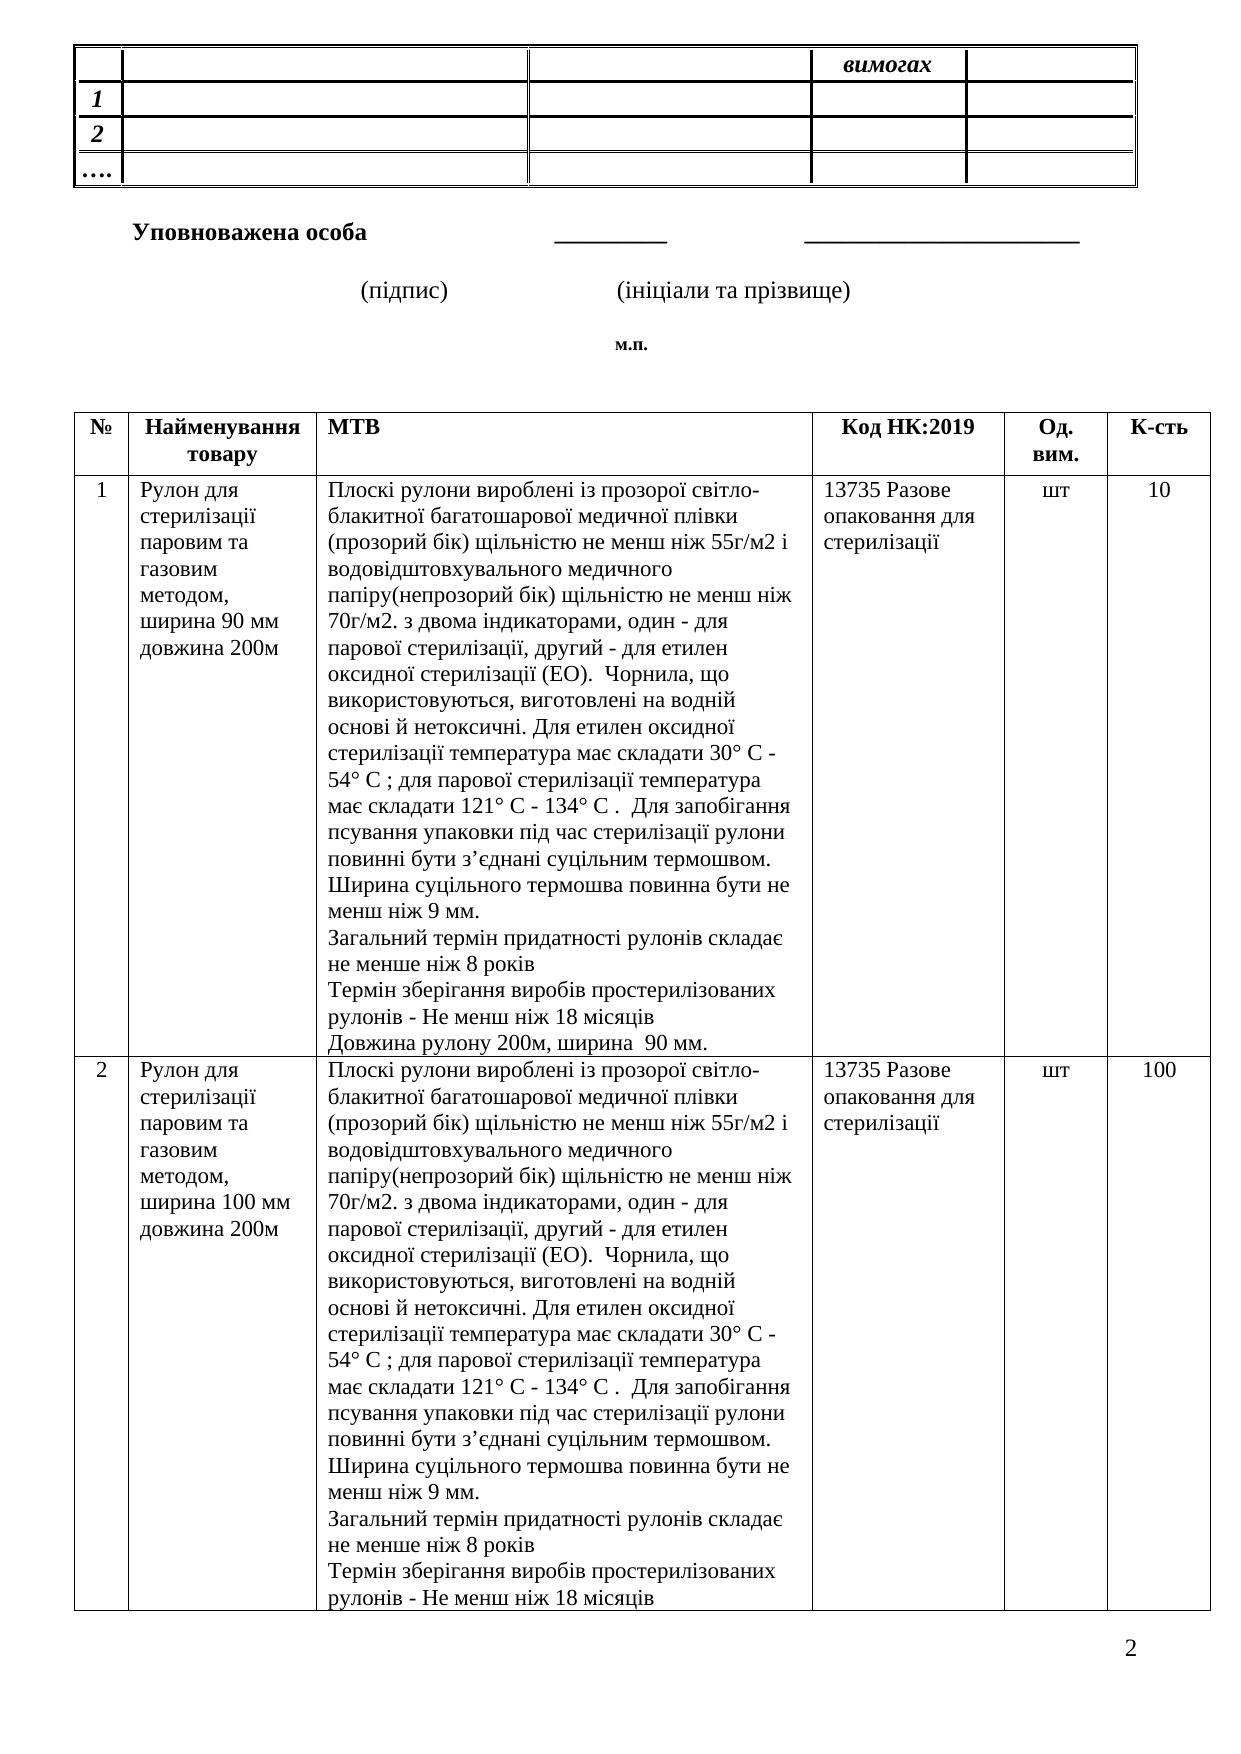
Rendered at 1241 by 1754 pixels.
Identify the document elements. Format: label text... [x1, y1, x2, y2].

table_cell [966, 150, 1135, 185]
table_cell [813, 1057, 1004, 1610]
table_cell Рулон для стерилізації паровим та газовим методом, ширина 90 мм довжина 200м [129, 476, 316, 1056]
table_header Од. вим. [1005, 413, 1107, 475]
table_cell 2 [75, 1057, 128, 1610]
table_cell [968, 115, 1136, 150]
text Уповноважена особа _________ ______________________ [74, 217, 1137, 246]
table_cell [124, 118, 527, 150]
table_cell [813, 83, 965, 114]
table_cell [530, 83, 810, 114]
table_cell [124, 83, 527, 114]
table_header Код НК:2019 [813, 413, 1004, 475]
table_header МТВ [317, 413, 812, 475]
table_cell 1 [75, 80, 121, 114]
table_cell [813, 118, 965, 150]
table_header Найменування товару [129, 413, 316, 475]
table_cell [811, 153, 966, 185]
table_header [966, 48, 1135, 79]
table_header К-сть [1108, 413, 1210, 475]
table_cell шт [1005, 476, 1107, 1056]
table_header № з/п [76, 46, 122, 79]
table_cell [122, 153, 529, 185]
table_cell 100 [1108, 1057, 1210, 1610]
text м.п. [74, 333, 1137, 354]
text (підпис) (ініціали та прізвище) [74, 275, 1137, 304]
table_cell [129, 1057, 316, 1610]
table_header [122, 48, 529, 79]
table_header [811, 48, 966, 79]
table_cell шт [1005, 1057, 1107, 1610]
table_cell Плоскі рулони вироблені із прозорої світло-блакитної багатошарової медичної плівки (прозорий бік) щільністю не менш ніж 55г/м2 і водовідштовхувального медичного папіру(непрозорий бік) щільністю не менш ніж 70г/м2. з двома індикаторами, один - для парової стерилізації, другий - для етилен оксидної стерилізації (ЕО). Чорнила, що використовуються, виготовлені на водній основі й нетоксичні. Для етилен оксидної стерилізації температура має складати 30° C - 54° C ; для парової стерилізації температура має складати 121° C - 134° C . Для запобігання псування упаковки під час стерилізації рулони повинні бути з’єднані суцільним термошвом. Ширина суцільного термошва повинна бути не менш ніж 9 мм. Загальний термін придатності рулонів складає не менше ніж 8 років Термін зберігання виробів простерилізованих рулонів - Не менш ніж 18 місяців Довжина рулону 200м, ширина 90 мм. [317, 476, 812, 1056]
table_cell …. [76, 150, 122, 185]
table_cell [530, 118, 810, 150]
table_cell [968, 80, 1136, 114]
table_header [529, 48, 811, 79]
table_cell 10 [1108, 476, 1210, 1056]
table_header № [75, 413, 128, 475]
table_cell 13735 Разове опаковання для стерилізації [813, 476, 1004, 1056]
table_cell [529, 153, 811, 185]
table_cell 1 [75, 476, 128, 1056]
table_cell 2 [75, 115, 121, 150]
